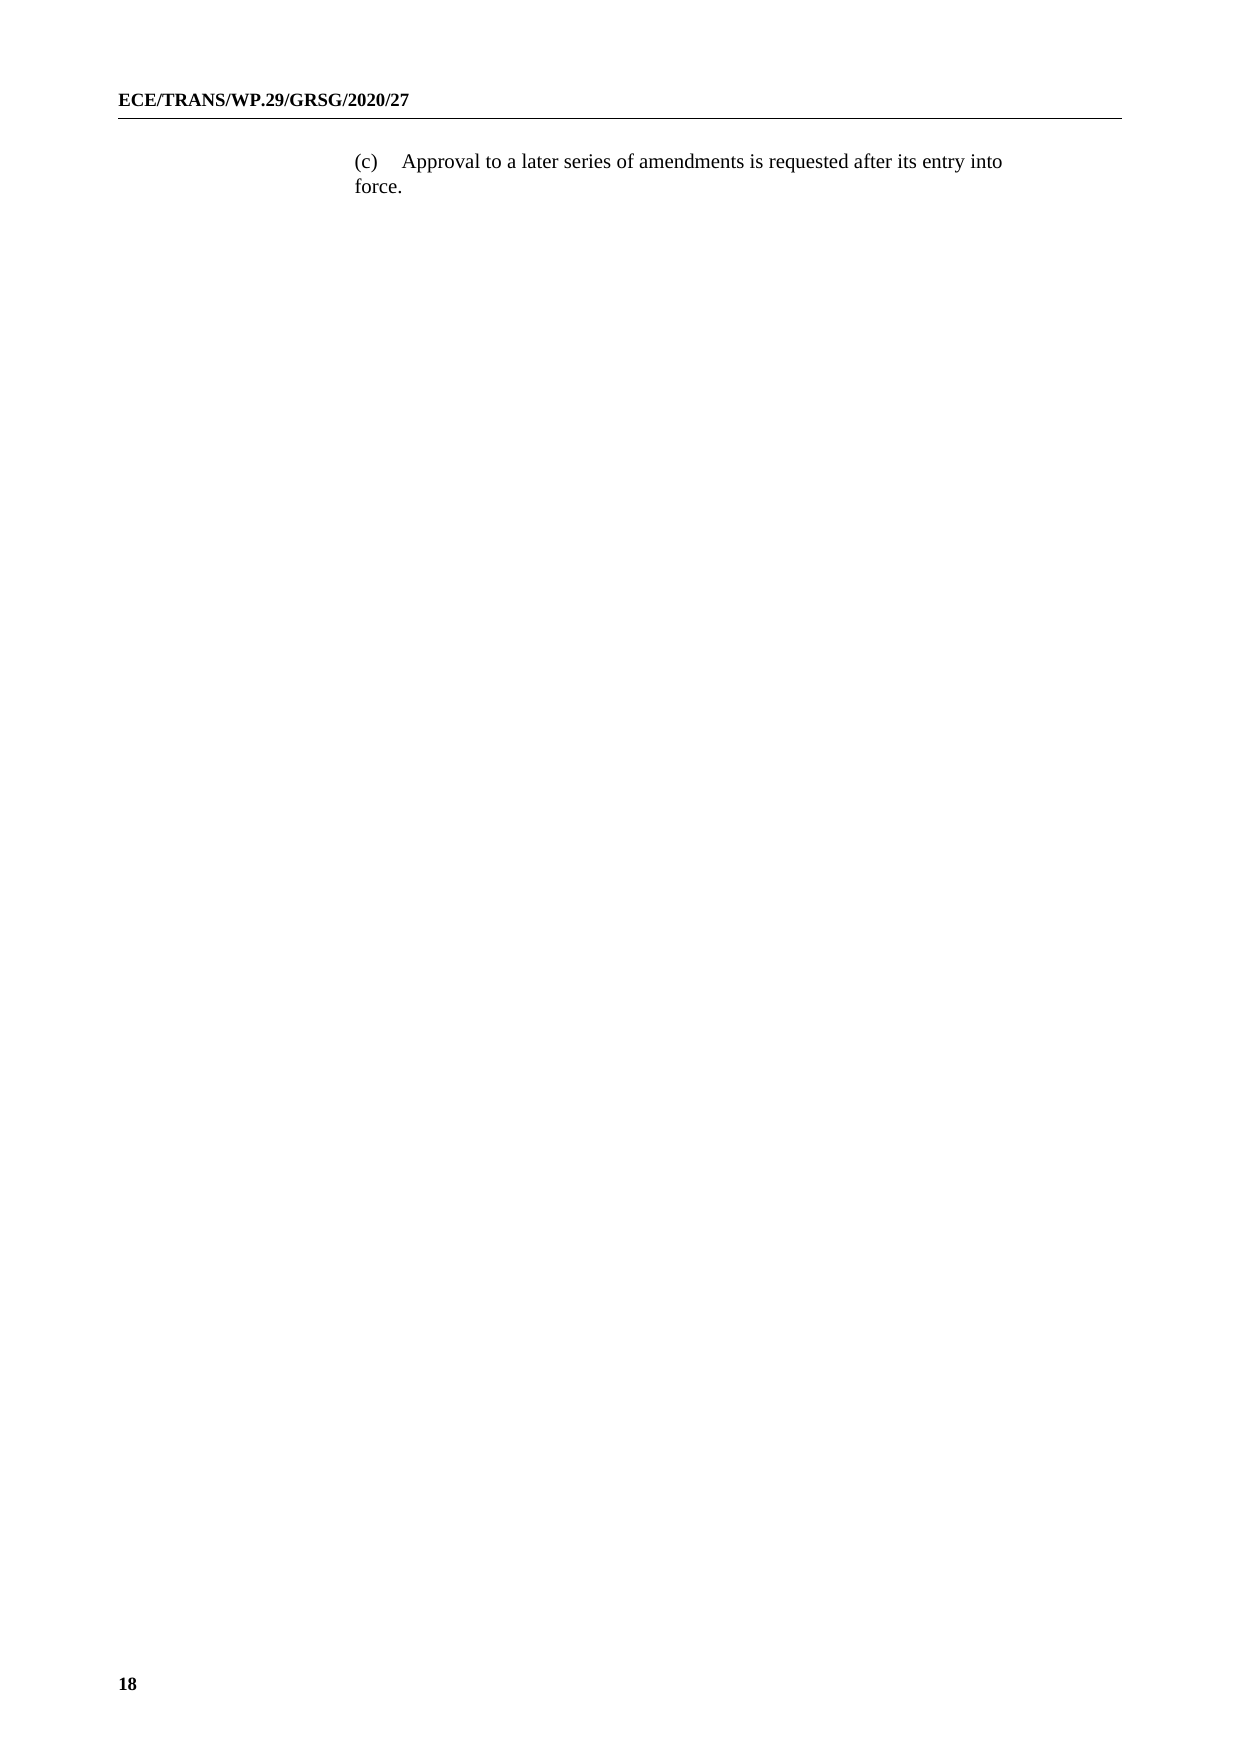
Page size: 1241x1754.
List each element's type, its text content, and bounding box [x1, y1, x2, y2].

text (c) Approval to a later series of amendments is requested after its entry into force. [236, 148, 1004, 198]
